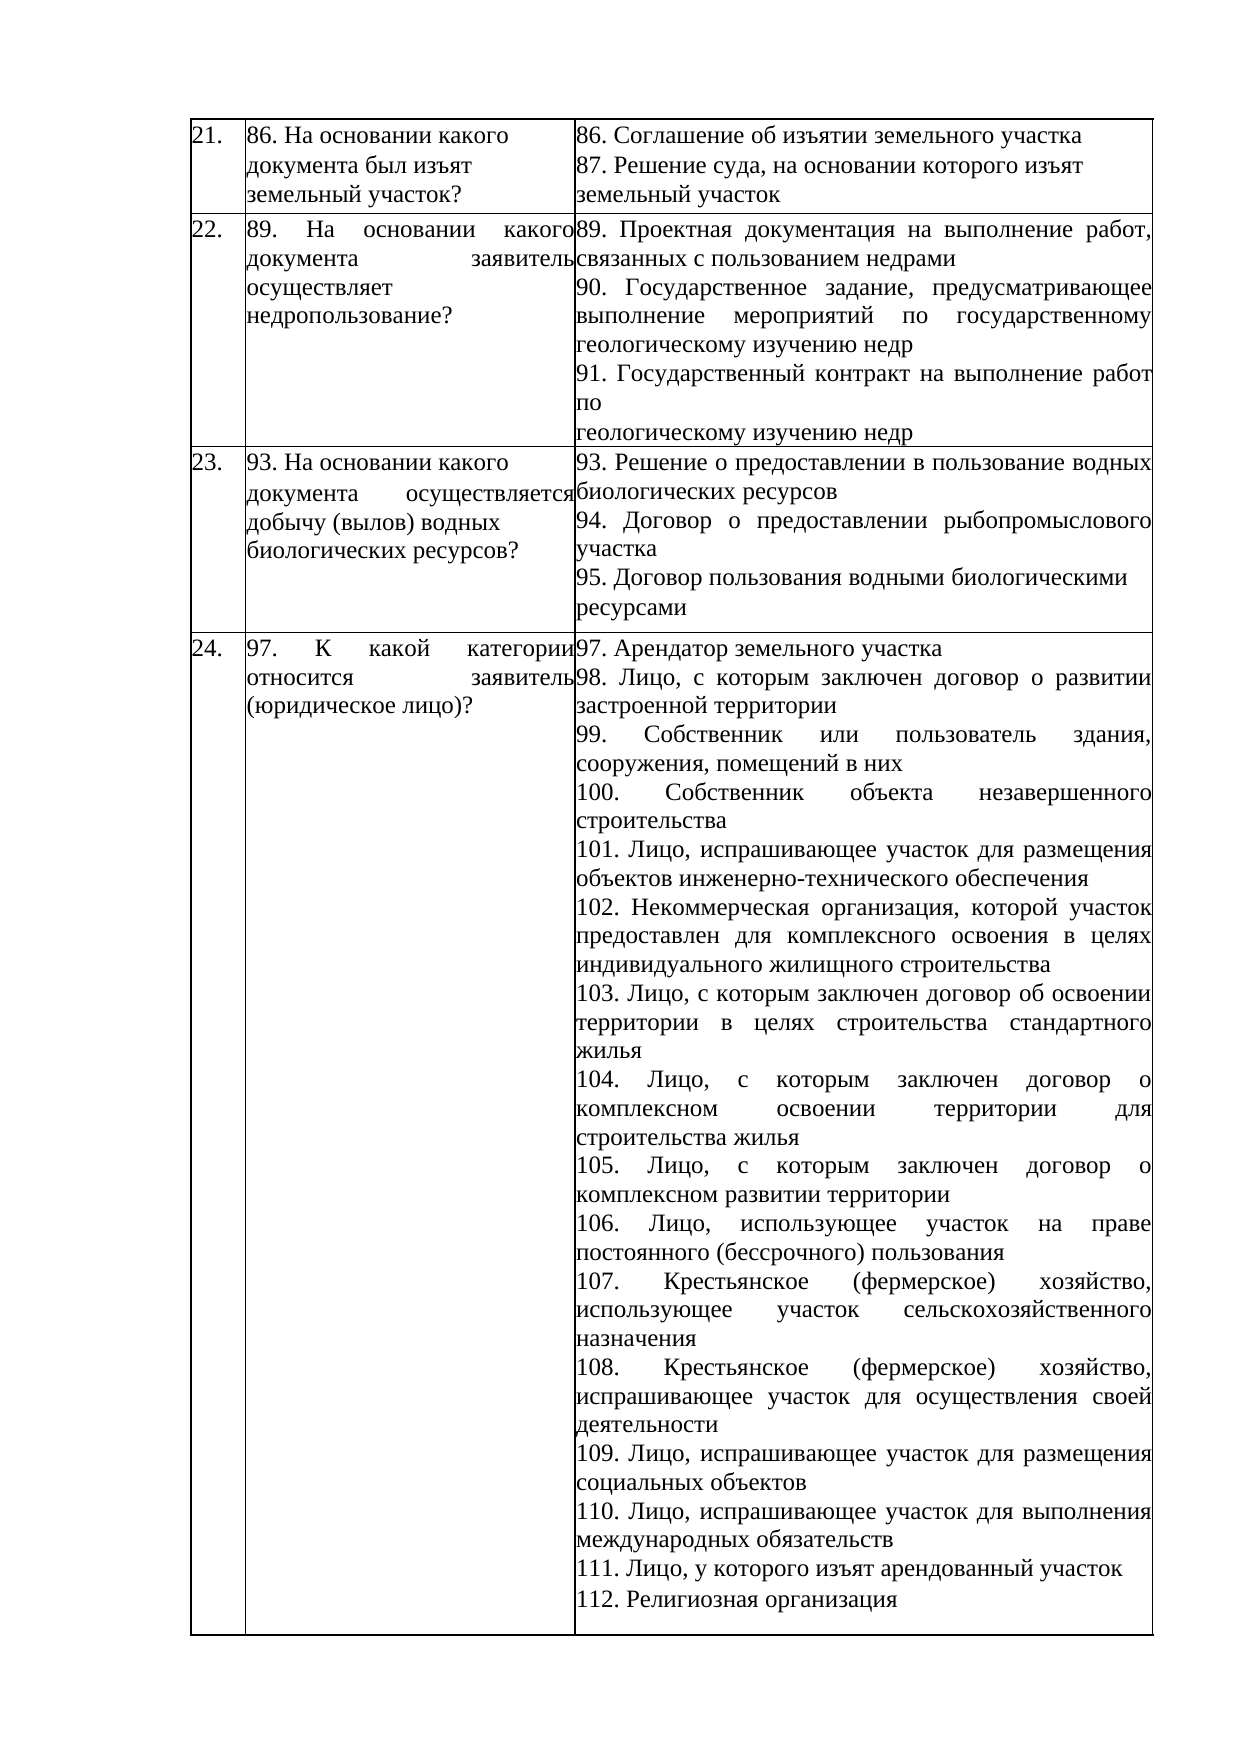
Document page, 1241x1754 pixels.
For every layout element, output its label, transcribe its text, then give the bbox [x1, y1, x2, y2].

table_cell 23. [192, 447, 245, 632]
table_cell 86. На основании какого документа был изъят земельный участок? [246, 120, 574, 212]
table_cell 89. Проектная документация на выполнение работ, связанных с пользованием недрами 90. Государственное задание, предусматривающее выполнение мероприятий по государственному геологическому изучению недр 91. Государственный контракт на выполнение работ по геологическому изучению недр [576, 214, 1152, 446]
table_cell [576, 633, 1152, 1634]
table_cell 89. На основании какого документа заявитель осуществляет недропользование? [246, 214, 574, 446]
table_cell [246, 633, 574, 1634]
table_cell 86. Соглашение об изъятии земельного участка 87. Решение суда, на основании которого изъят земельный участок [576, 120, 1152, 212]
table_cell 93. Решение о предоставлении в пользование водных биологических ресурсов 94. Договор о предоставлении рыбопромыслового участка 95. Договор пользования водными биологическими ресурсами [576, 447, 1152, 632]
table_cell 93. На основании какого документа осуществляется добычу (вылов) водных биологических ресурсов? [246, 447, 574, 632]
table_cell 21. [192, 120, 245, 212]
table_cell 24. [192, 633, 245, 1634]
table_cell 22. [192, 214, 245, 446]
